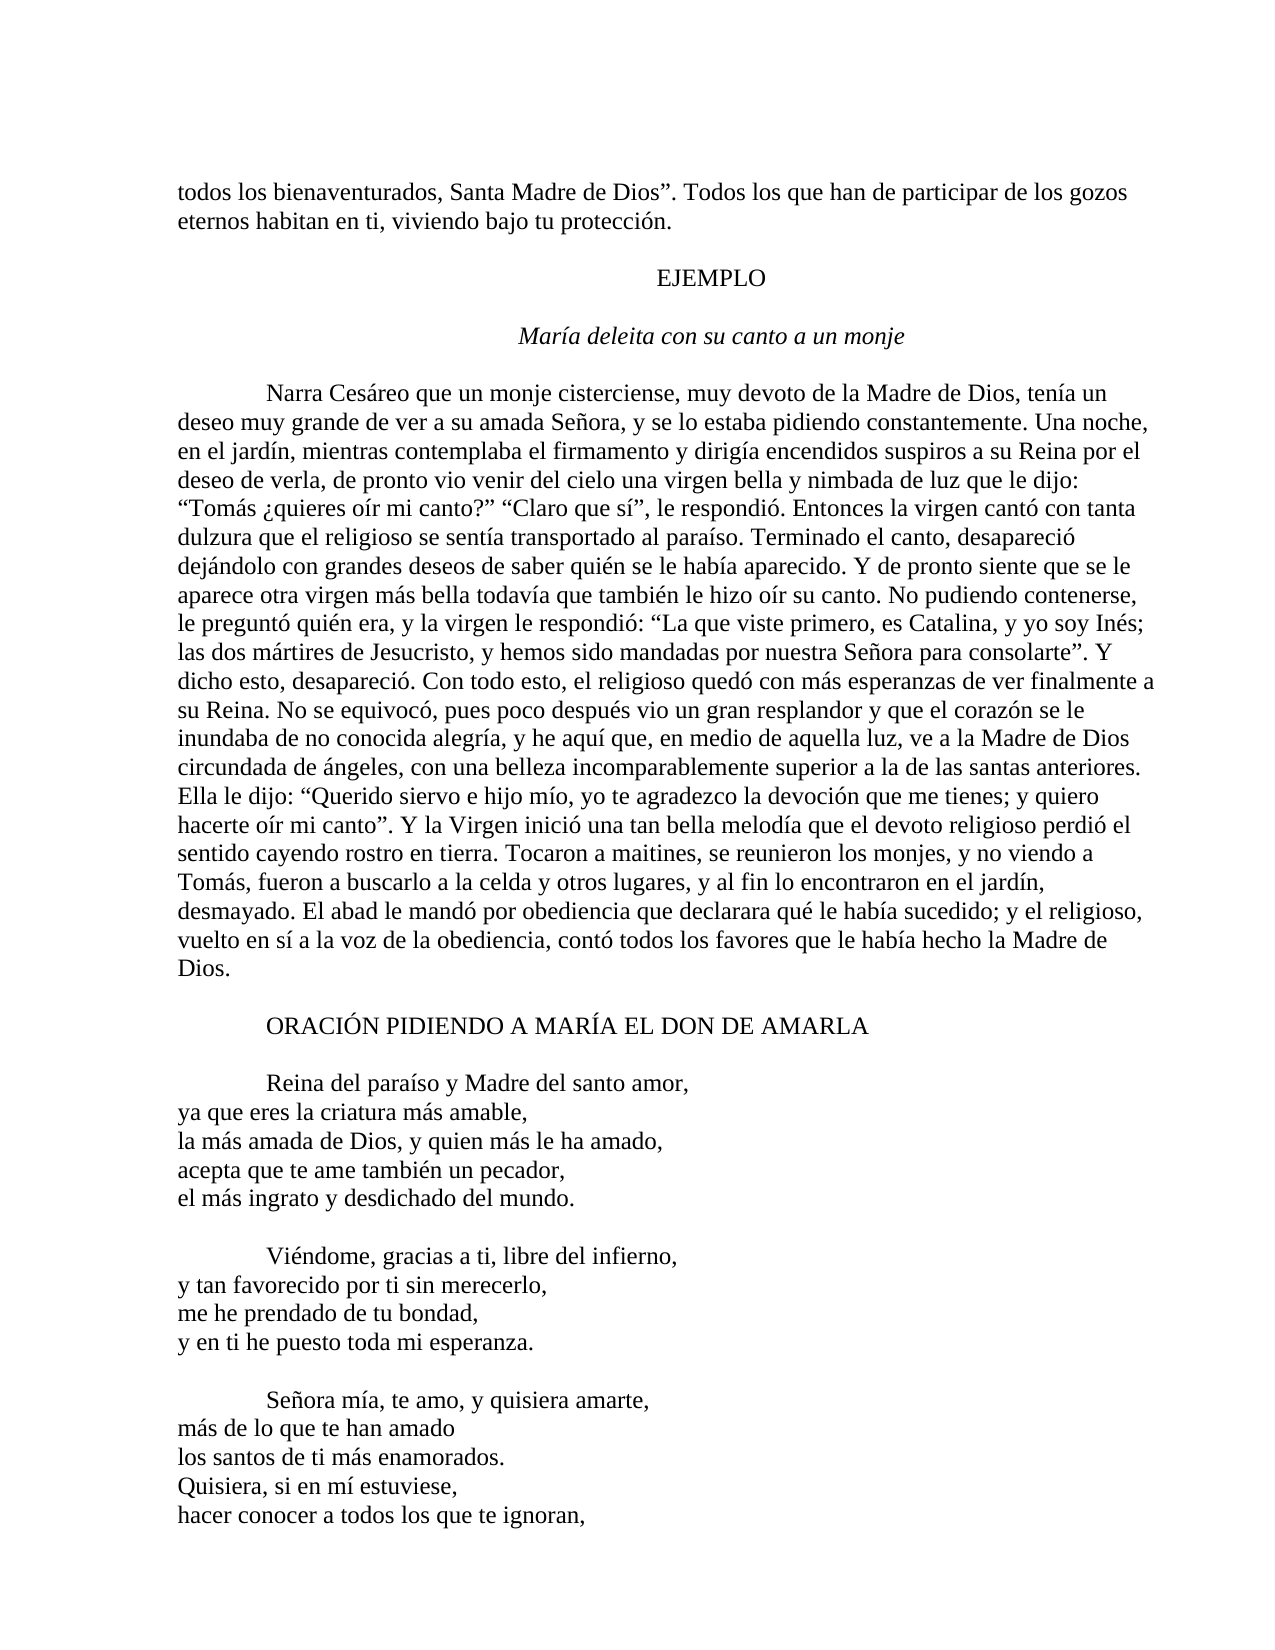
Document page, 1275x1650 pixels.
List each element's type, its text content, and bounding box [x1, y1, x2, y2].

text María deleita con su canto a un monje [177, 321, 1157, 350]
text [177, 1385, 1157, 1528]
text ORACIÓN PIDIENDO A MARÍA EL DON DE AMARLA [177, 1011, 1157, 1040]
text EJEMPLO [177, 263, 1157, 292]
text Viéndome, gracias a ti, libre del infierno, y tan favorecido por ti sin merecerlo, me he prendado de tu bondad, y en ti he puesto toda mi esperanza. [177, 1241, 1157, 1356]
text Reina del paraíso y Madre del santo amor, ya que eres la criatura más amable, la más amada de Dios, y quien más le ha amado, acepta que te ame también un pecador, el más ingrato y desdichado del mundo. [177, 1068, 1157, 1212]
text Narra Cesáreo que un monje cisterciense, muy devoto de la Madre de Dios, tenía un deseo muy grande de ver a su amada Señora, y se lo estaba pidiendo constantemente. Una noche, en el jardín, mientras contemplaba el firmamento y dirigía encendidos suspiros a su Reina por el deseo de verla, de pronto vio venir del cielo una virgen bella y nimbada de luz que le dijo: “Tomás ¿quieres oír mi canto?” “Claro que sí”, le respondió. Entonces la virgen cantó con tanta dulzura que el religioso se sentía transportado al paraíso. Terminado el canto, desapareció dejándolo con grandes deseos de saber quién se le había aparecido. Y de pronto siente que se le aparece otra virgen más bella todavía que también le hizo oír su canto. No pudiendo contenerse, le preguntó quién era, y la virgen le respondió: “La que viste primero, es Catalina, y yo soy Inés; las dos mártires de Jesucristo, y hemos sido mandadas por nuestra Señora para consolarte”. Y dicho esto, desapareció. Con todo esto, el religioso quedó con más esperanzas de ver finalmente a su Reina. No se equivocó, pues poco después vio un gran resplandor y que el corazón se le inundaba de no conocida alegría, y he aquí que, en medio de aquella luz, ve a la Madre de Dios circundada de ángeles, con una belleza incomparablemente superior a la de las santas anteriores. Ella le dijo: “Querido siervo e hijo mío, yo te agradezco la devoción que me tienes; y quiero hacerte oír mi canto”. Y la Virgen inició una tan bella melodía que el devoto religioso perdió el sentido cayendo rostro en tierra. Tocaron a maitines, se reunieron los monjes, y no viendo a Tomás, fueron a buscarlo a la celda y otros lugares, y al fin lo encontraron en el jardín, desmayado. El abad le mandó por obediencia que declarara qué le había sucedido; y el religioso, vuelto en sí a la voz de la obediencia, contó todos los favores que le había hecho la Madre de Dios. [177, 378, 1157, 982]
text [177, 177, 1157, 235]
